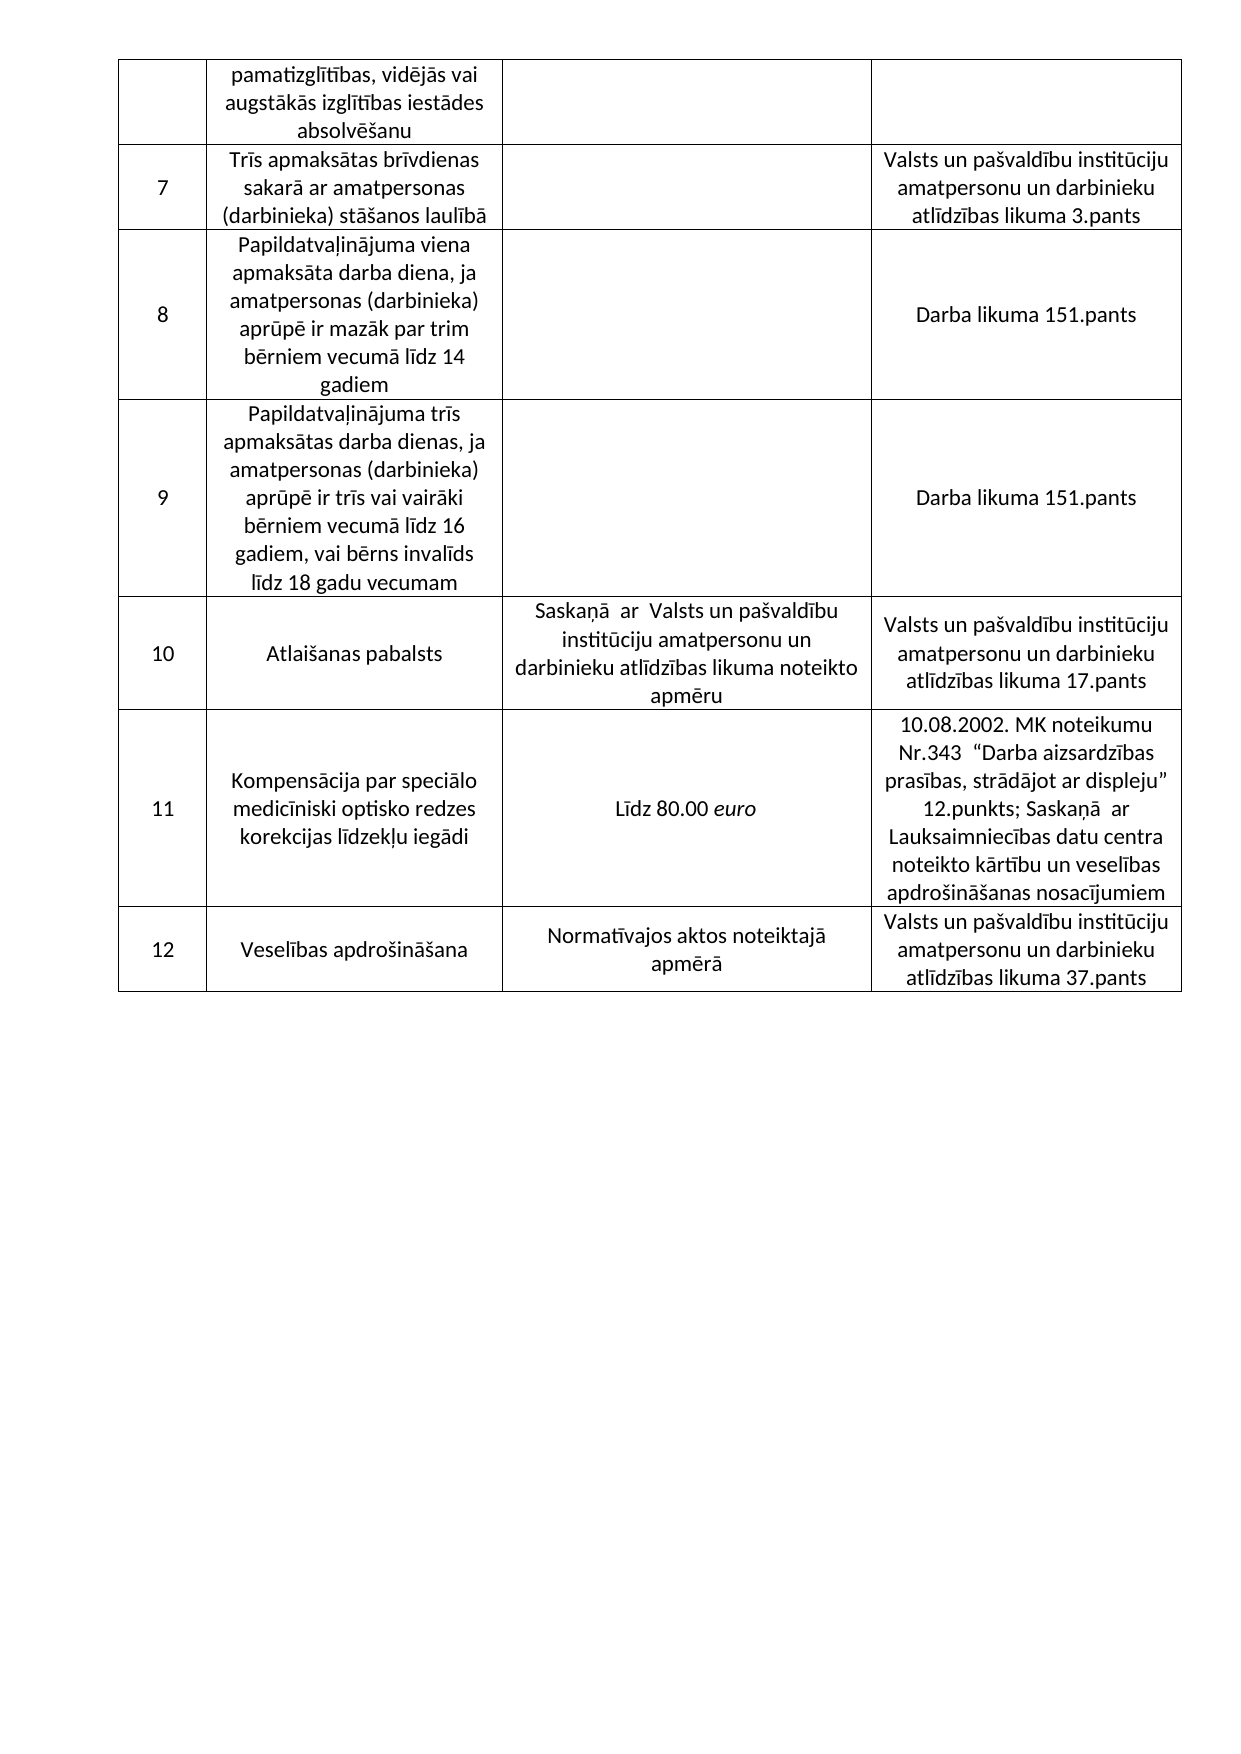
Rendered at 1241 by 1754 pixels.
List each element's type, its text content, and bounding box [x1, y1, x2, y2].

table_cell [872, 60, 1181, 144]
table_cell [503, 145, 871, 229]
table_cell 10 [119, 597, 206, 709]
table_cell [503, 60, 871, 144]
table_cell Papildatvaļinājuma trīs apmaksātas darba dienas, ja amatpersonas (darbinieka) aprūpē ir trīs vai vairāki bērniem vecumā līdz 16 gadiem, vai bērns invalīds līdz 18 gadu vecumam [207, 400, 502, 596]
table_cell Darba likuma 151.pants [872, 230, 1181, 398]
table_cell Papildatvaļinājuma viena apmaksāta darba diena, ja amatpersonas (darbinieka) aprūpē ir mazāk par trim bērniem vecumā līdz 14 gadiem [207, 230, 502, 398]
table_cell 11 [119, 710, 206, 906]
table_cell 9 [119, 400, 206, 596]
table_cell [207, 60, 502, 144]
table_cell Atlaišanas pabalsts [207, 597, 502, 709]
table_cell 10.08.2002. MK noteikumu Nr.343 “Darba aizsardzības prasības, strādājot ar displeju” 12.punkts; Saskaņā ar Lauksaimniecības datu centra noteikto kārtību un veselības apdrošināšanas nosacījumiem [872, 710, 1181, 906]
table_cell Kompensācija par speciālo medicīniski optisko redzes korekcijas līdzekļu iegādi [207, 710, 502, 906]
table_cell Normatīvajos aktos noteiktajā apmērā [503, 907, 871, 991]
table_cell Valsts un pašvaldību institūciju amatpersonu un darbinieku atlīdzības likuma 3.pants [872, 145, 1181, 229]
table_cell Valsts un pašvaldību institūciju amatpersonu un darbinieku atlīdzības likuma 37.pants [872, 907, 1181, 991]
table_cell 12 [119, 907, 206, 991]
table_cell Valsts un pašvaldību institūciju amatpersonu un darbinieku atlīdzības likuma 17.pants [872, 597, 1181, 709]
table_cell 6 [119, 60, 206, 144]
table_cell Līdz 80.00 euro [503, 710, 871, 906]
table_cell 7 [119, 145, 206, 229]
table_cell [503, 230, 871, 398]
table_cell Darba likuma 151.pants [872, 400, 1181, 596]
table_cell 8 [119, 230, 206, 398]
table_cell Veselības apdrošināšana [207, 907, 502, 991]
table_cell Trīs apmaksātas brīvdienas sakarā ar amatpersonas (darbinieka) stāšanos laulībā [207, 145, 502, 229]
table_cell Saskaņā ar Valsts un pašvaldību institūciju amatpersonu un darbinieku atlīdzības likuma noteikto apmēru [503, 597, 871, 709]
table_cell [503, 400, 871, 596]
